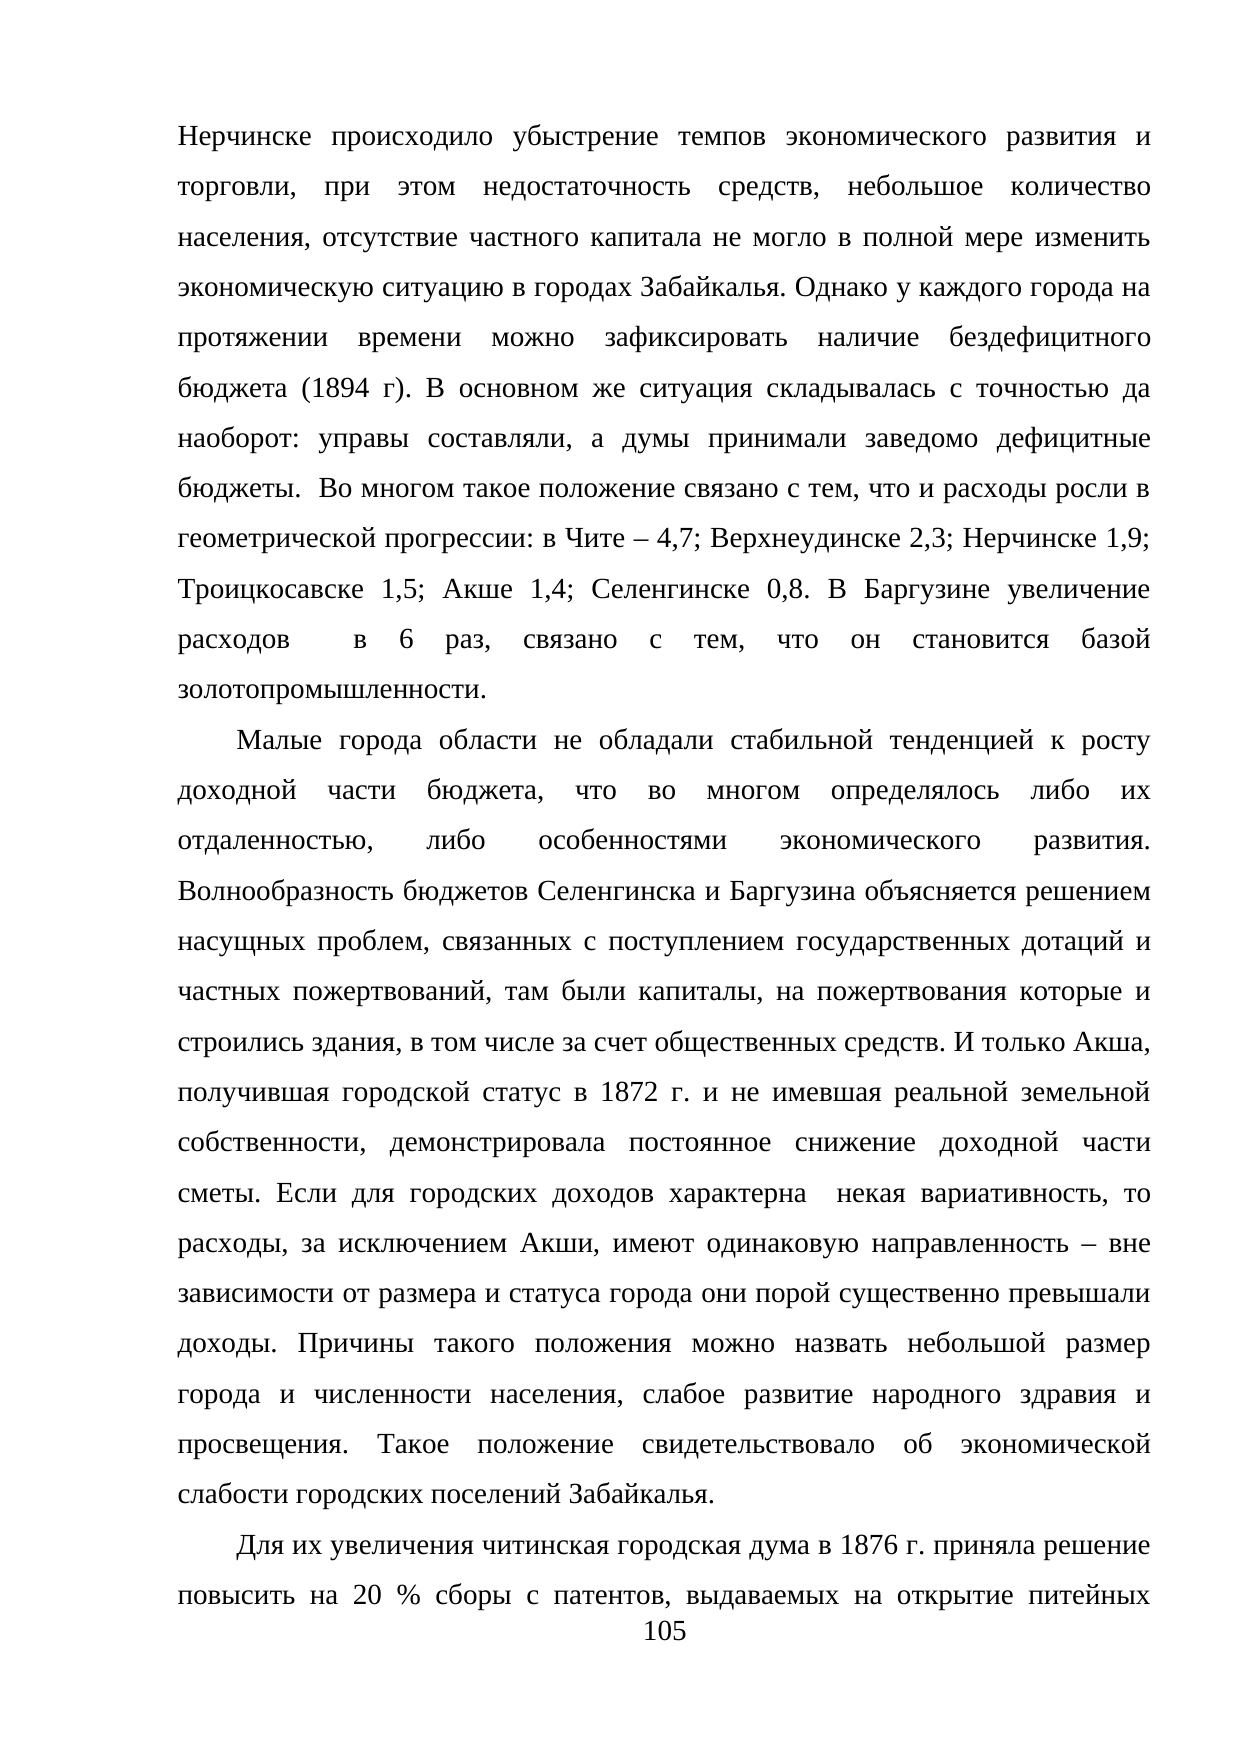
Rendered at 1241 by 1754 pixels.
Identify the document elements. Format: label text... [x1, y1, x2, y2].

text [177, 1527, 1152, 1611]
text Малые города области не обладали стабильной тенденцией к росту доходной части бюджета, что во многом определялось либо их отдаленностью, либо особенностями экономического развития. Волнообразность бюджетов Селенгинска и Баргузина объясняется решением насущных проблем, связанных с поступлением государственных дотаций и частных пожертвований, там были капиталы, на пожертвования которые и строились здания, в том числе за счет общественных средств. И только Акша, получившая городской статус в 1872 г. и не имевшая реальной земельной собственности, демонстрировала постоянное снижение доходной части сметы. Если для городских доходов характерна некая вариативность, то расходы, за исключением Акши, имеют одинаковую направленность – вне зависимости от размера и статуса города они порой существенно превышали доходы. Причины такого положения можно назвать небольшой размер города и численности населения, слабое развитие народного здравия и просвещения. Такое положение свидетельствовало об экономической слабости городских поселений Забайкалья. [177, 722, 1152, 1510]
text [177, 118, 1152, 705]
